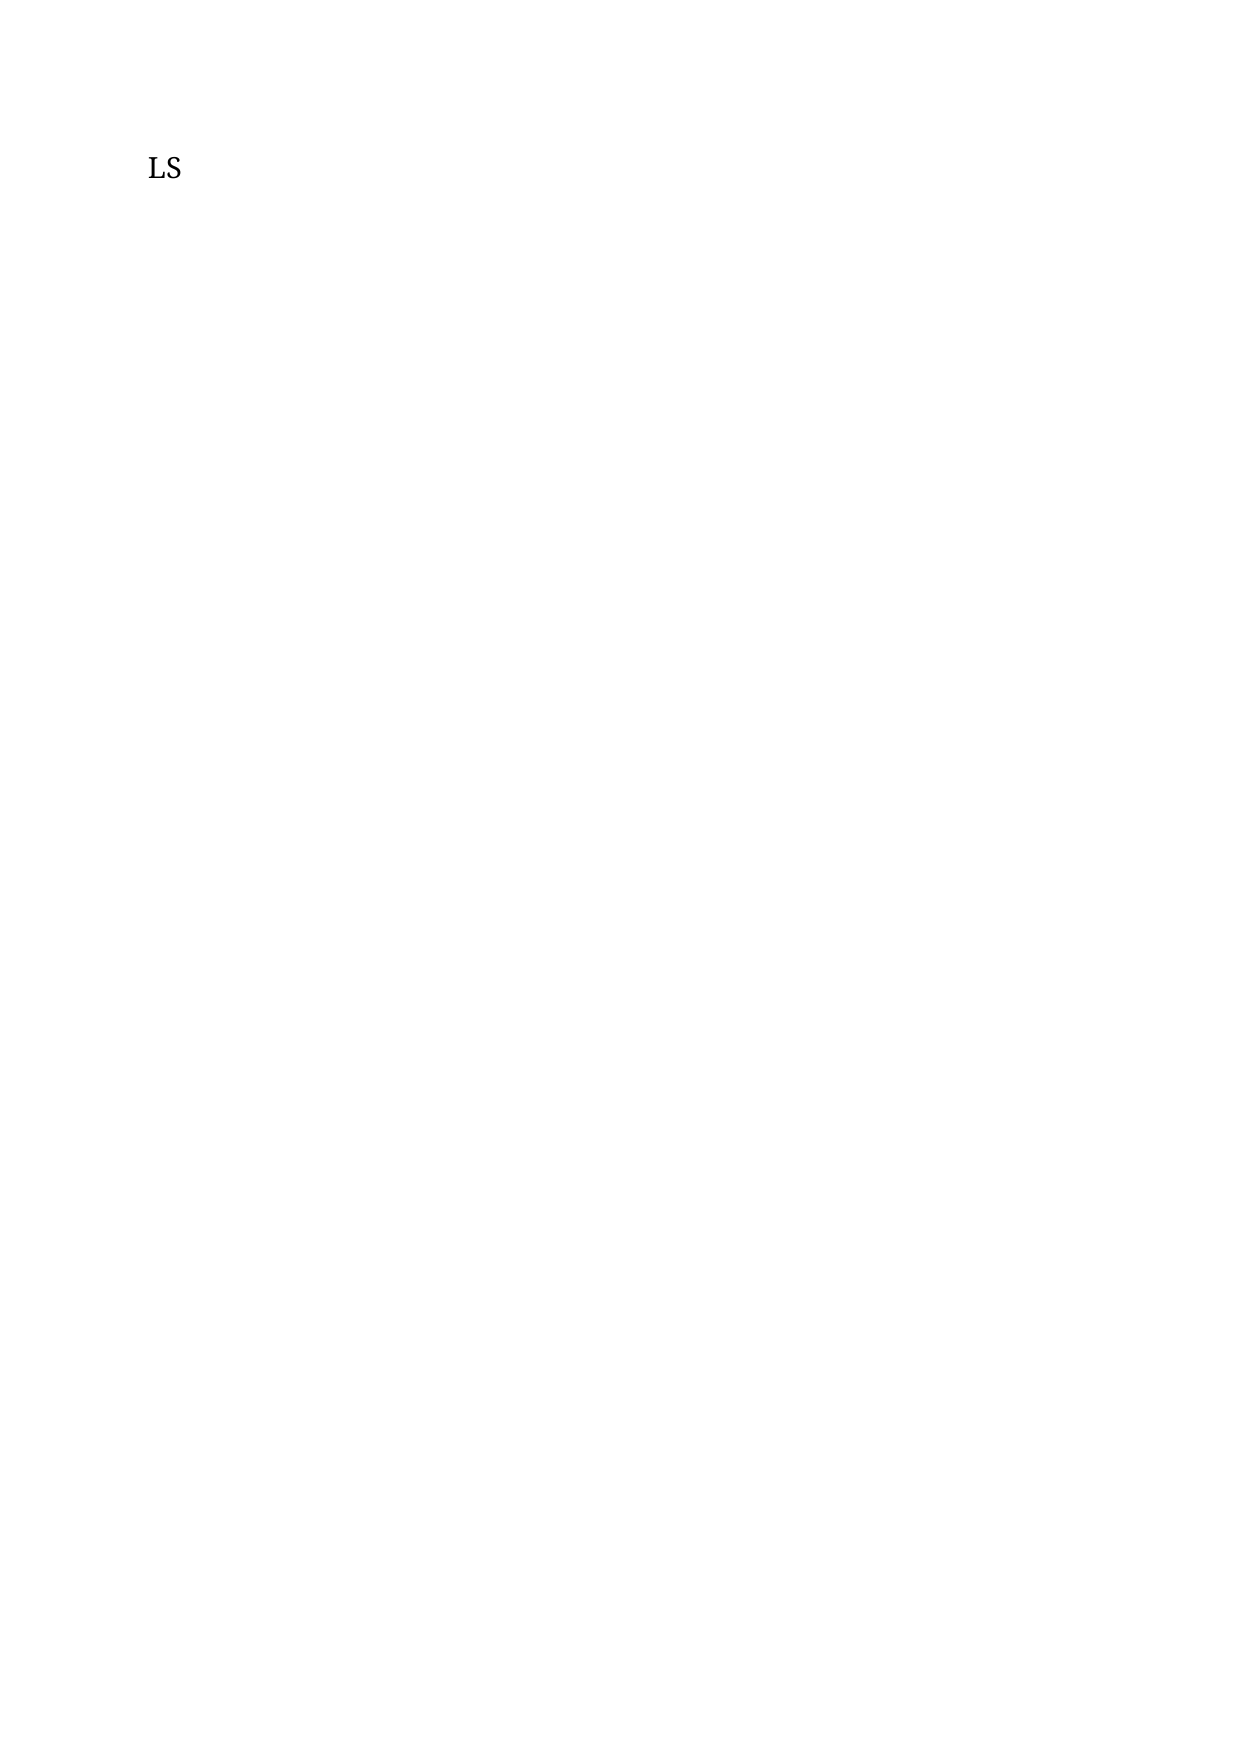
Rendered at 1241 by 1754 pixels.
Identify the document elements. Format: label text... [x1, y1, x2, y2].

text LS [148, 148, 1093, 187]
